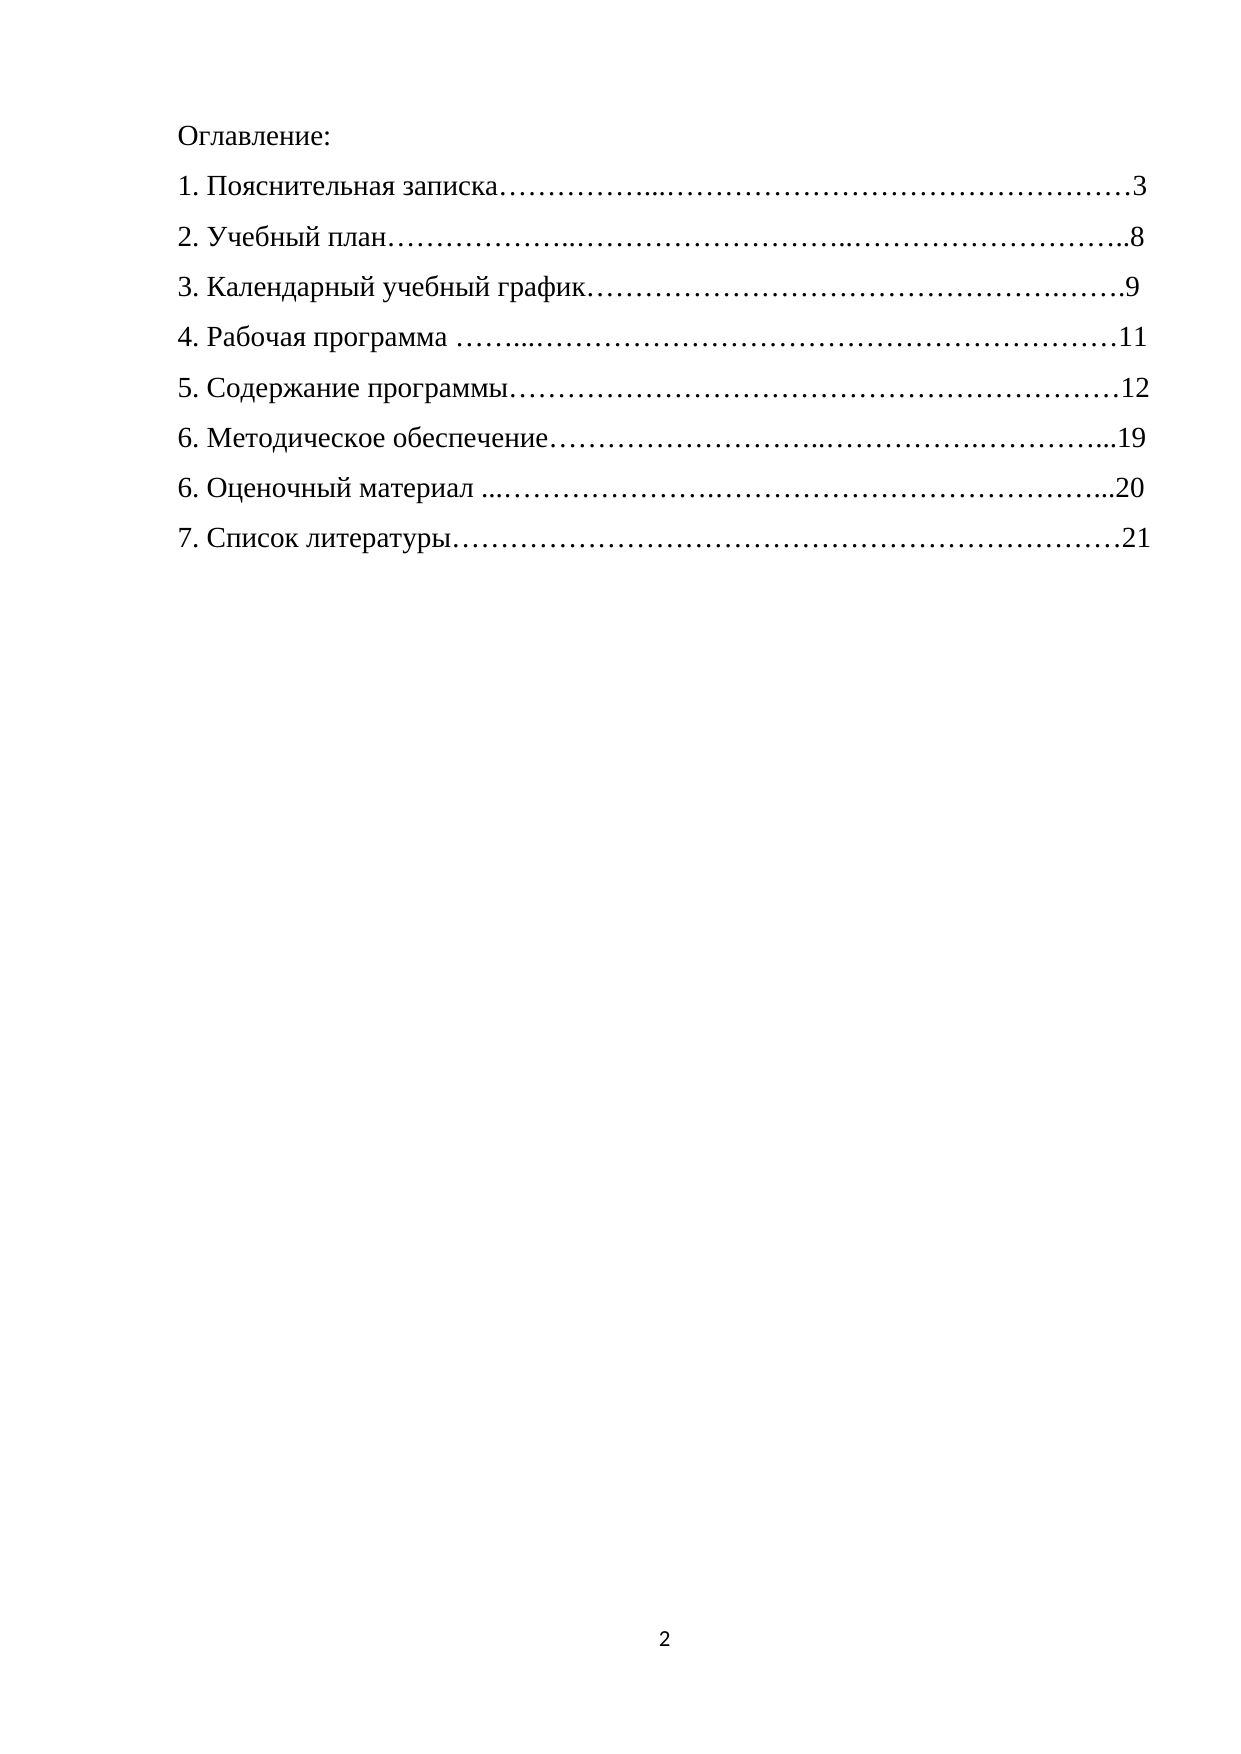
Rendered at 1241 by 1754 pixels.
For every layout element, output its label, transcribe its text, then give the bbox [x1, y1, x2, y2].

text Оглавление: [177, 118, 1152, 152]
text 6. Методическое обеспечение………………………..…………….…………...19 [177, 420, 1152, 453]
text 4. Рабочая программа ……...……………………………………………………11 [177, 319, 1152, 353]
text 2. Учебный план………………..………………………..………………………..8 [177, 219, 1152, 252]
text 7. Список литературы……………………………………………………………21 [177, 521, 1152, 554]
text 6. Оценочный материал ...………………….…………………………………...20 [177, 470, 1152, 504]
text 3. Календарный учебный график………………………………………….…….9 [177, 269, 1152, 303]
text 1. Пояснительная записка……………...…………………………………………3 [177, 168, 1152, 202]
text 5. Содержание программы………………………………………………………12 [177, 370, 1152, 403]
